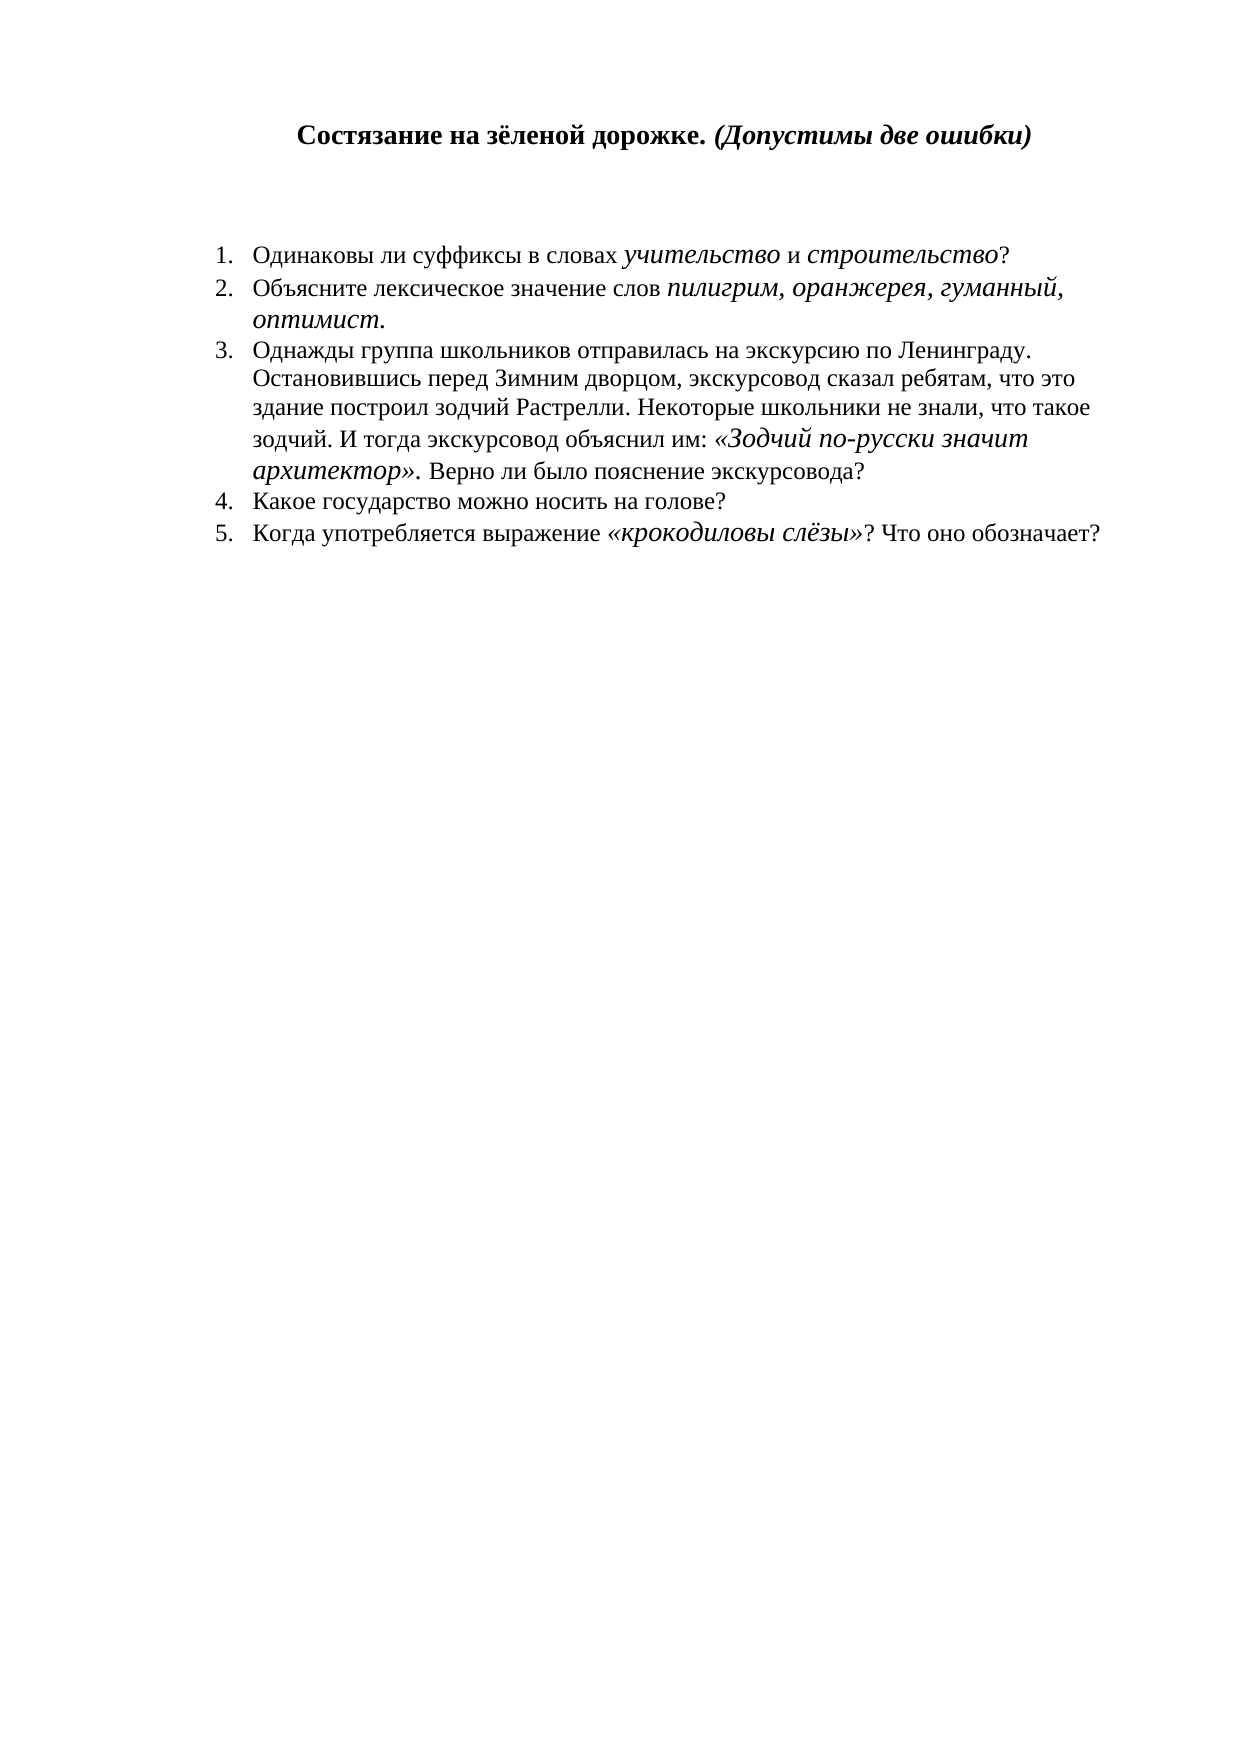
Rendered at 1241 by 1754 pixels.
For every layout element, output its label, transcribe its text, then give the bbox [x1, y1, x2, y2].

list Какое государство можно носить на голове? [215, 486, 1152, 514]
list Одинаковы ли суффиксы в словах учительство и строительство? [215, 238, 1152, 270]
list Когда употребляется выражение «крокодиловы слёзы»? Что оно обозначает? [215, 514, 1152, 547]
list Объясните лексическое значение слов пилигрим, оранжерея, гуманный, оптимист. [215, 270, 1152, 335]
list Однажды группа школьников отправилась на экскурсию по Ленинграду. Остановившись перед Зимним дворцом, экскурсовод сказал ребятам, что это здание построил зодчий Растрелли. Некоторые школьники не знали, что такое зодчий. И тогда экскурсовод объяснил им: «Зодчий по-русски значит архитектор». Верно ли было пояснение экскурсовода? [215, 335, 1152, 486]
text Состязание на зёленой дорожке. (Допустимы две ошибки) [177, 118, 1152, 151]
